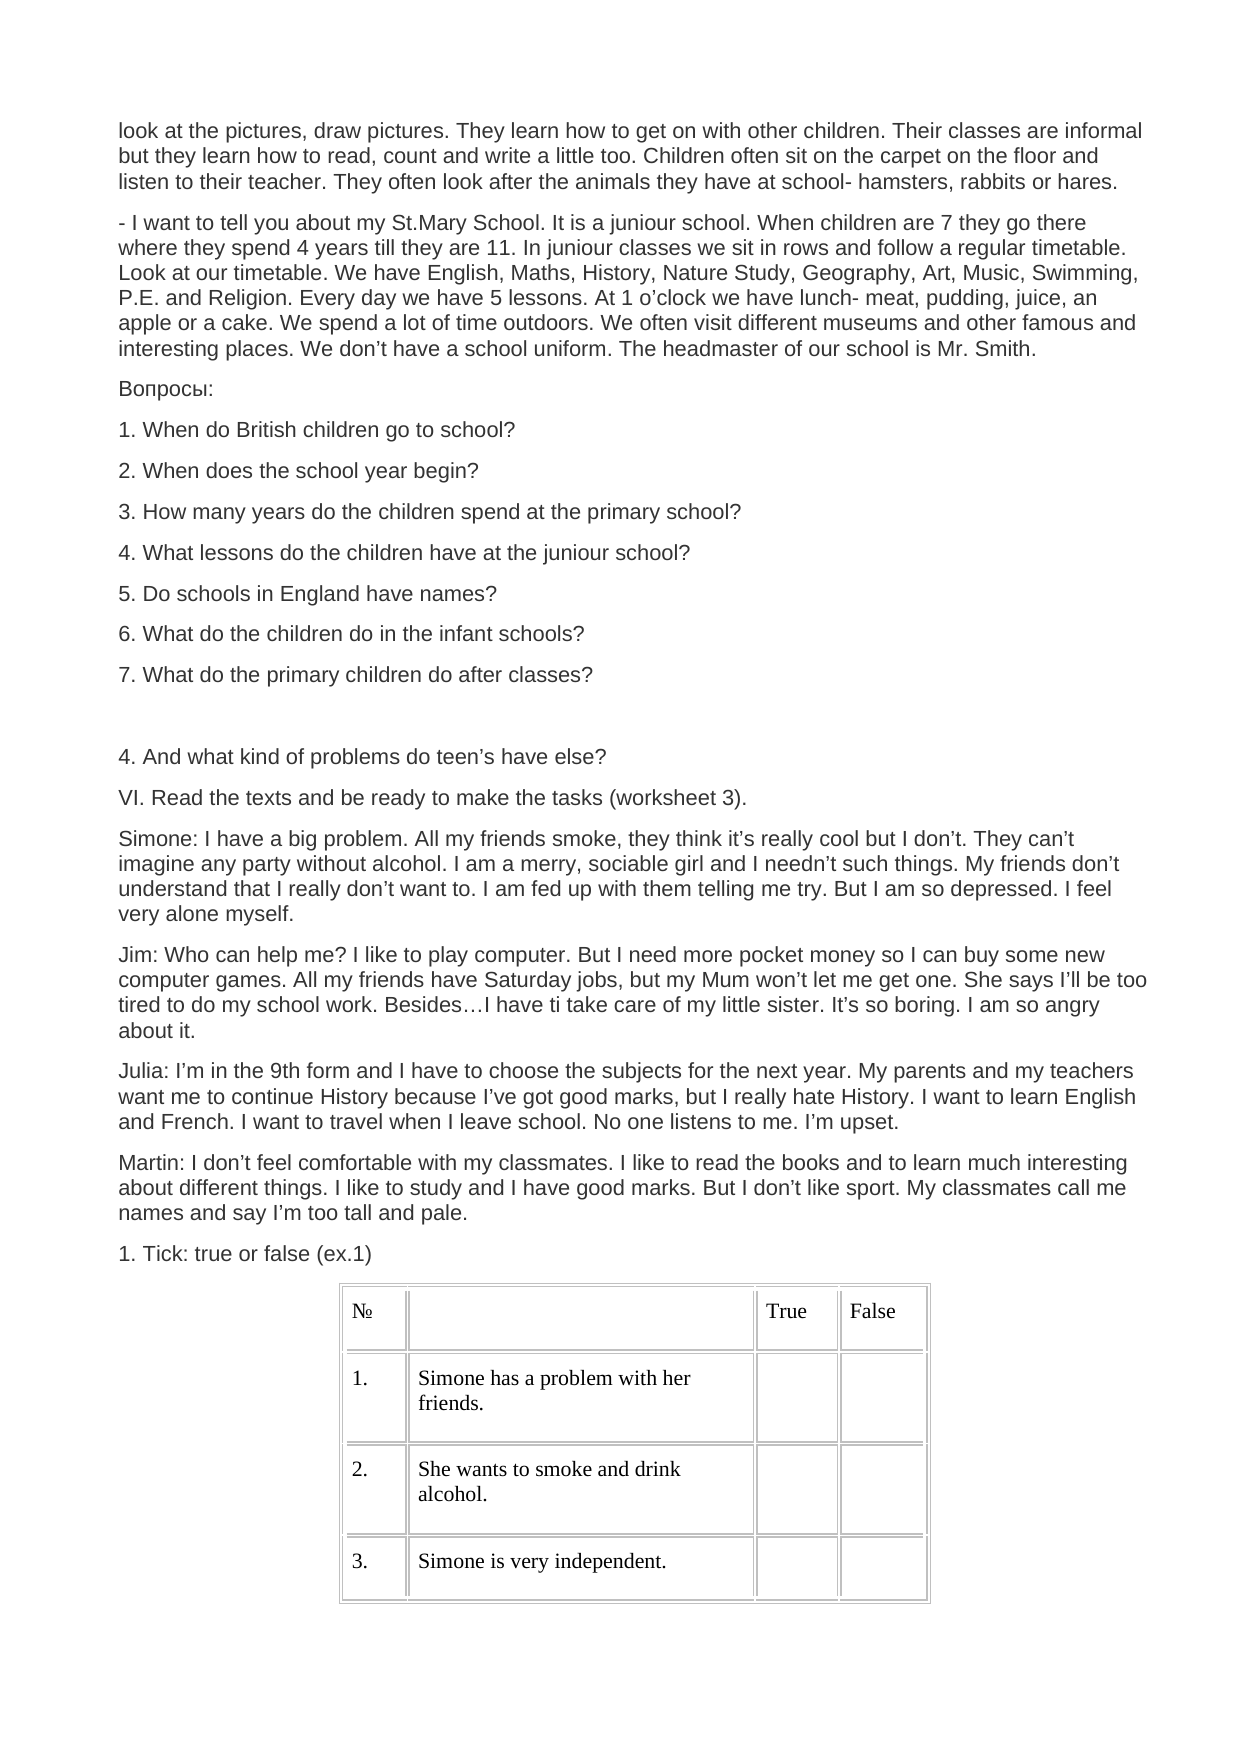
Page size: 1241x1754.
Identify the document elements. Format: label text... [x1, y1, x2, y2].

text - I want to tell you about my St.Mary School. It is a juniour school. When children are 7 they go there where they spend 4 years till they are 11. In juniour classes we sit in rows and follow a regular timetable. Look at our timetable. We have English, Maths, History, Nature Study, Geography, Art, Music, Swimming, P.E. and Religion. Every day we have 5 lessons. At 1 o’clock we have lunch- meat, pudding, juice, an apple or a cake. We spend a lot of time outdoors. We often visit different museums and other famous and interesting places. We don’t have a school uniform. The headmaster of our school is Mr. Smith. [118, 209, 1152, 361]
text Julia: I’m in the 9th form and I have to choose the subjects for the next year. My parents and my teachers want me to continue History because I’ve got good marks, but I really hate History. I want to learn English and French. I want to travel when I leave school. No one listens to me. I’m upset. [118, 1058, 1152, 1134]
text Simone: I have a big problem. All my friends smoke, they think it’s really cool but I don’t. They can’t imagine any party without alcohol. I am a merry, sociable girl and I needn’t such things. My friends don’t understand that I really don’t want to. I am fed up with them telling me try. But I am so depressed. I feel very alone myself. [118, 825, 1152, 926]
text VI. Read the texts and be ready to make the tasks (worksheet 3). [118, 784, 1152, 810]
table_cell [839, 1349, 929, 1441]
table_cell [755, 1533, 839, 1599]
table_cell 1. [341, 1349, 407, 1441]
text Martin: I don’t feel comfortable with my classmates. I like to read the books and to learn much interesting about different things. I like to study and I have good marks. But I don’t like sport. My classmates call me names and say I’m too tall and pale. [118, 1149, 1152, 1225]
text 4. What lessons do the children have at the juniour school? [118, 539, 1152, 565]
table_cell She wants to smoke and drink alcohol. [410, 1446, 753, 1533]
table_header № [343, 1287, 407, 1349]
table_cell 3. [341, 1533, 407, 1599]
table_cell [758, 1354, 837, 1441]
text 3. How many years do the children spend at the primary school? [118, 499, 1152, 524]
table_cell [839, 1533, 929, 1599]
table_cell Simone has a problem with her friends. [410, 1354, 753, 1441]
table_header [407, 1284, 755, 1349]
text Вопросы: [118, 376, 1152, 401]
table_cell 2. [341, 1441, 407, 1533]
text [118, 118, 1152, 194]
table_cell [839, 1441, 929, 1533]
text 7. What do the primary children do after classes? [118, 662, 1152, 687]
table_cell Simone is very independent. [407, 1533, 755, 1599]
table_cell [758, 1446, 837, 1533]
text 6. What do the children do in the infant schools? [118, 621, 1152, 646]
table_header True [755, 1284, 839, 1349]
table_header False [839, 1284, 929, 1349]
text 4. And what kind of problems do teen’s have else? [118, 744, 1152, 769]
text 1. When do British children go to school? [118, 417, 1152, 442]
text Jim: Who can help me? I like to play computer. But I need more pocket money so I can buy some new computer games. All my friends have Saturday jobs, but my Mum won’t let me get one. She says I’ll be too tired to do my school work. Besides…I have ti take care of my little sister. It’s so boring. I am so angry about it. [118, 942, 1152, 1043]
text 2. When does the school year begin? [118, 458, 1152, 483]
text 1. Tick: true or false (ex.1) [118, 1241, 1152, 1266]
text 5. Do schools in England have names? [118, 580, 1152, 606]
